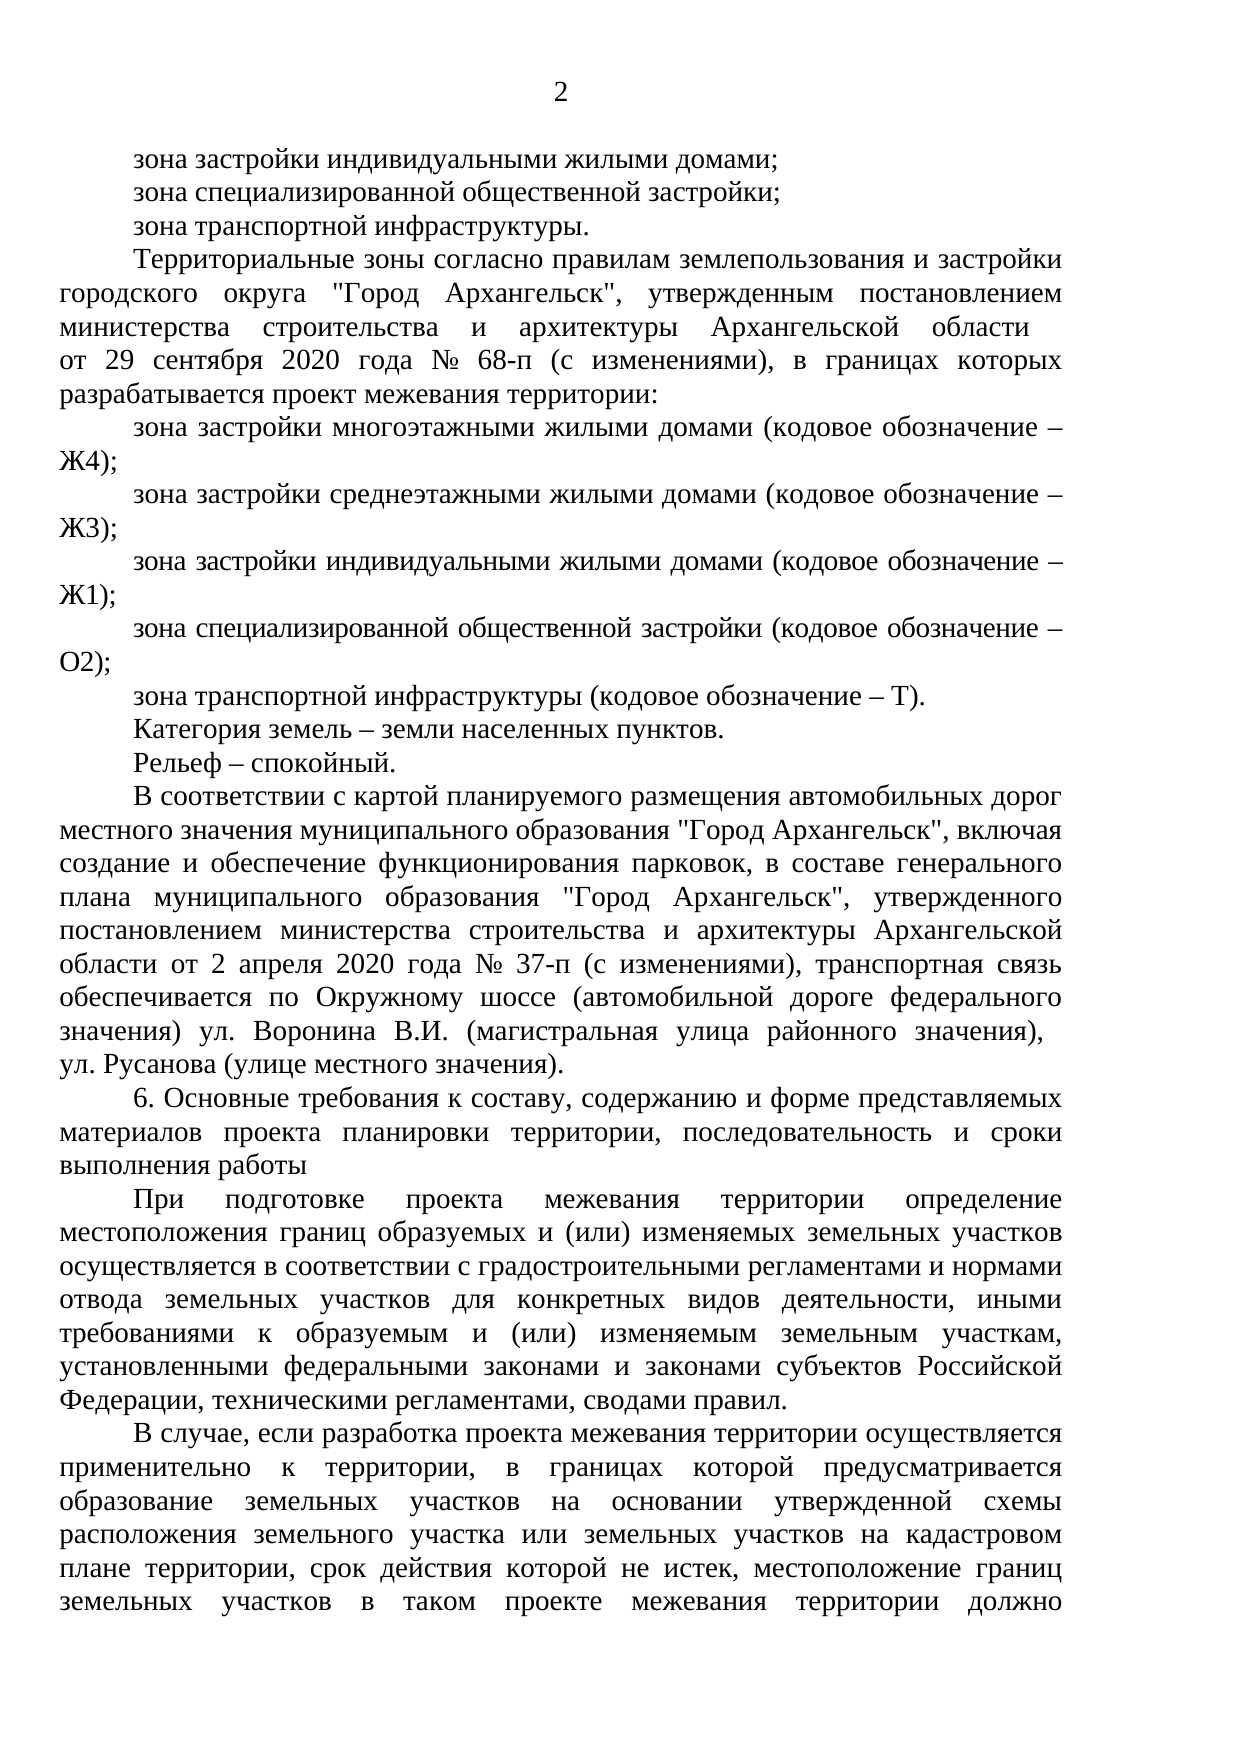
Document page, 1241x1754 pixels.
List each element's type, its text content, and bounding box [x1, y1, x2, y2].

text зона застройки среднеэтажными жилыми домами (кодовое обозначение – Ж3); [59, 476, 1063, 543]
text зона застройки индивидуальными жилыми домами; [59, 141, 1063, 174]
text Категория земель – земли населенных пунктов. [59, 711, 1063, 745]
text зона застройки многоэтажными жилыми домами (кодовое обозначение – Ж4); [59, 409, 1063, 476]
text В соответствии с картой планируемого размещения автомобильных дорог местного значения муниципального образования "Город Архангельск", включая создание и обеспечение функционирования парковок, в составе генерального плана муниципального образования "Город Архангельск", утвержденного постановлением министерства строительства и архитектуры Архангельской области от 2 апреля 2020 года № 37-п (с изменениями), транспортная связь обеспечивается по Окружному шоссе (автомобильной дороге федерального значения) ул. Воронина В.И. (магистральная улица районного значения), ул. Русанова (улице местного значения). [59, 778, 1063, 1080]
text 6. Основные требования к составу, содержанию и форме представляемых материалов проекта планировки территории, последовательность и сроки выполнения работы [59, 1080, 1063, 1181]
text Территориальные зоны согласно правилам землепользования и застройки городского округа "Город Архангельск", утвержденным постановлением министерства строительства и архитектуры Архангельской области от 29 сентября 2020 года № 68-п (с изменениями), в границах которых разрабатывается проект межевания территории: [59, 242, 1063, 409]
text зона специализированной общественной застройки (кодовое обозначение – О2); [59, 611, 1063, 678]
text зона транспортной инфраструктуры (кодовое обозначение – Т). [59, 678, 1063, 711]
text зона транспортной инфраструктуры. [59, 208, 1063, 242]
text При подготовке проекта межевания территории определение местоположения границ образуемых и (или) изменяемых земельных участков осуществляется в соответствии с градостроительными регламентами и нормами отвода земельных участков для конкретных видов деятельности, иными требованиями к образуемым и (или) изменяемым земельным участкам, установленными федеральными законами и законами субъектов Российской Федерации, техническими регламентами, сводами правил. [59, 1181, 1063, 1416]
text зона специализированной общественной застройки; [59, 174, 1063, 208]
text зона застройки индивидуальными жилыми домами (кодовое обозначение – Ж1); [59, 543, 1063, 611]
text Рельеф – спокойный. [59, 745, 1063, 778]
